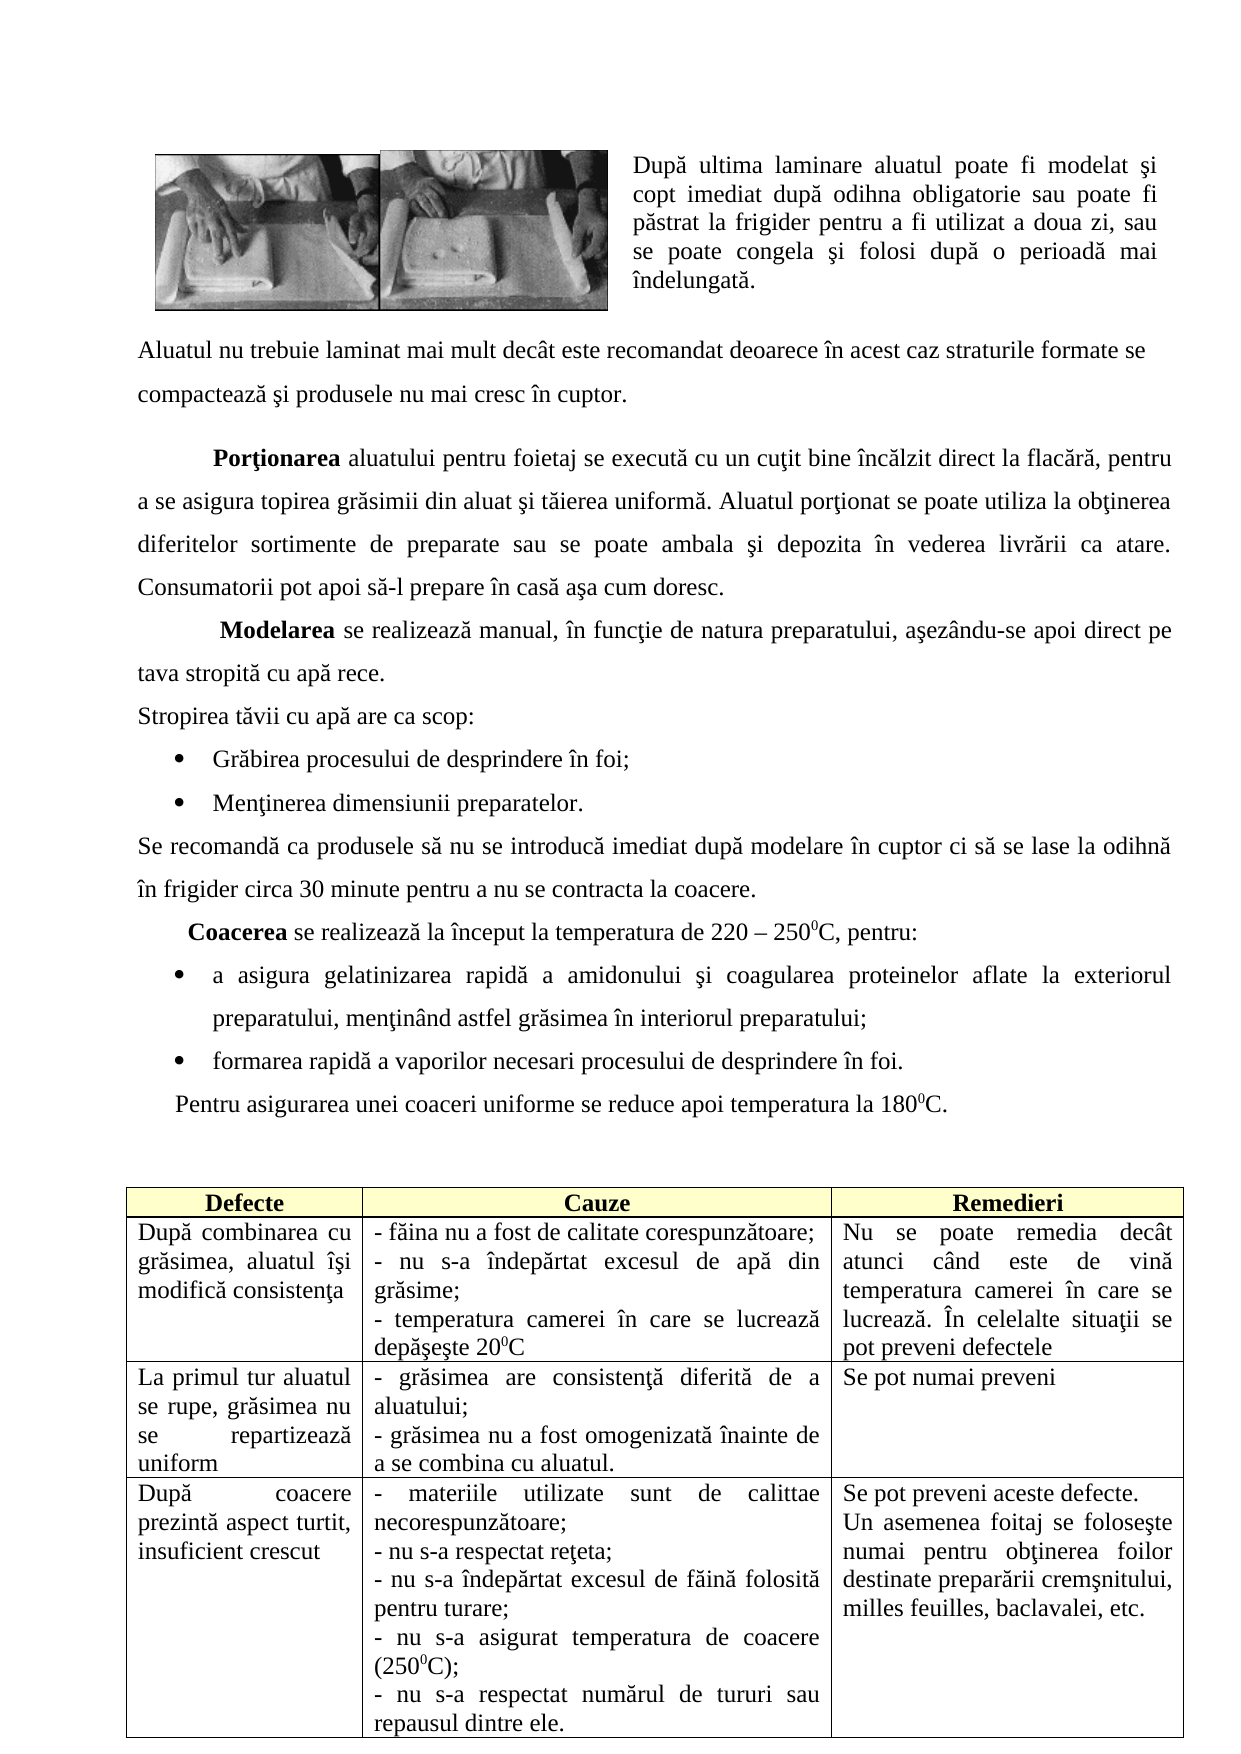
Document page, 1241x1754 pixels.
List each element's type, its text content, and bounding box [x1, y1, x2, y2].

table_cell [141, 150, 621, 336]
table_cell După ultima laminare aluatul poate fi modelat şi copt imediat după odihna obligatorie sau poate fi păstrat la frigider pentru a fi utilizat a doua zi, sau se poate congela şi folosi după o perioadă mai îndelungată. [621, 150, 1169, 336]
text Modelarea se realizează manual, în funcţie de natura preparatului, aşezându-se apoi direct pe tava stropită cu apă rece. [137, 615, 1173, 687]
table_cell - grăsimea are consistenţă diferită de a aluatului; - grăsimea nu a fost omogenizată înainte de a se combina cu aluatul. [363, 1362, 831, 1477]
table_header Cauze [363, 1188, 831, 1216]
text Stropirea tăvii cu apă are ca scop: [137, 701, 1173, 730]
picture [155, 150, 608, 311]
list Grăbirea procesului de desprindere în foi; [175, 744, 1173, 773]
text Aluatul nu trebuie laminat mai mult decât este recomandat deoarece în acest caz straturile formate se compactează şi produsele nu mai cresc în cuptor. [137, 336, 1173, 407]
table_cell La primul tur aluatul se rupe, grăsimea nu se repartizează uniform [127, 1362, 362, 1477]
text Porţionarea aluatului pentru foietaj se execută cu un cuţit bine încălzit direct la flacără, pentru a se asigura topirea grăsimii din aluat şi tăierea uniformă. Aluatul porţionat se poate utiliza la obţinerea diferitelor sortimente de preparate sau se poate ambala şi depozita în vederea livrării ca atare. Consumatorii pot apoi să-l prepare în casă aşa cum doresc. [137, 443, 1173, 601]
table_cell După combinarea cu grăsimea, aluatul îşi modifică consistenţa [127, 1218, 362, 1361]
table_header Remedieri [832, 1188, 1183, 1216]
text Pentru asigurarea unei coaceri uniforme se reduce apoi temperatura la 1800C. [137, 1089, 1173, 1118]
table_cell Se pot numai preveni [832, 1362, 1183, 1477]
text Coacerea se realizează la început la temperatura de 220 – 2500C, pentru: [137, 917, 1173, 946]
table_header Defecte [127, 1188, 362, 1216]
text Se recomandă ca produsele să nu se introducă imediat după modelare în cuptor ci să se lase la odihnă în frigider circa 30 minute pentru a nu se contracta la coacere. [137, 831, 1173, 903]
list Menţinerea dimensiunii preparatelor. [175, 788, 1173, 816]
table_cell - materiile utilizate sunt de calittae necorespunzătoare; - nu s-a respectat reţeta; - nu s-a îndepărtat excesul de făină folosită pentru turare; - nu s-a asigurat temperatura de coacere (2500C); - nu s-a respectat numărul de tururi sau repausul dintre ele. [363, 1478, 831, 1737]
table_cell Se pot preveni aceste defecte. Un asemenea foitaj se foloseşte numai pentru obţinerea foilor destinate preparării cremşnitului, milles feuilles, baclavalei, etc. [832, 1478, 1183, 1737]
table_cell - făina nu a fost de calitate corespunzătoare; - nu s-a îndepărtat excesul de apă din grăsime; - temperatura camerei în care se lucrează depăşeşte 200C [363, 1218, 831, 1361]
list a asigura gelatinizarea rapidă a amidonului şi coagularea proteinelor aflate la exteriorul preparatului, menţinând astfel grăsimea în interiorul preparatului; [175, 960, 1173, 1032]
table_cell După coacere prezintă aspect turtit, insuficient crescut [127, 1478, 362, 1737]
table_cell Nu se poate remedia decât atunci când este de vină temperatura camerei în care se lucrează. În celelalte situaţii se pot preveni defectele [832, 1218, 1183, 1361]
list formarea rapidă a vaporilor necesari procesului de desprindere în foi. [175, 1046, 1173, 1075]
